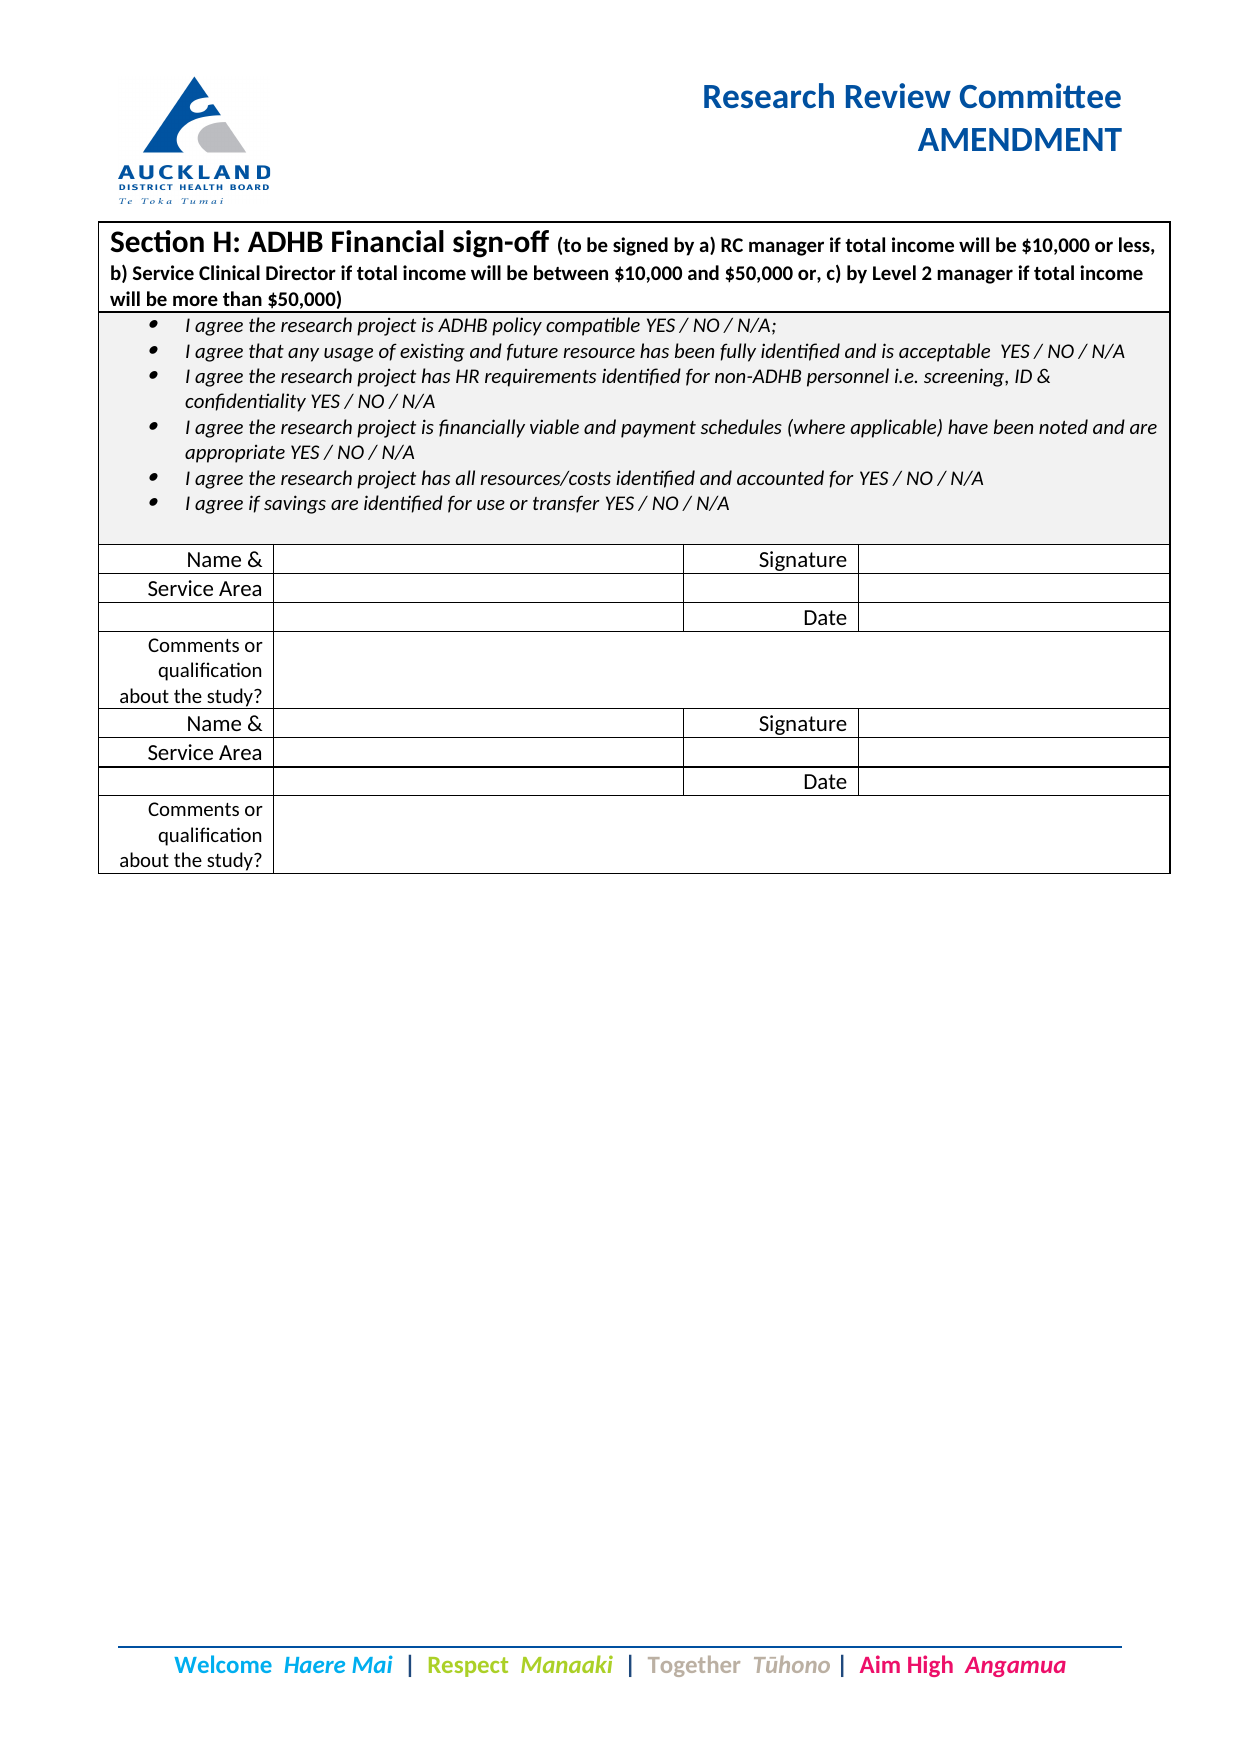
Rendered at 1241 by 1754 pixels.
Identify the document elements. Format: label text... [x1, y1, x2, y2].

table_cell [859, 545, 1169, 573]
table_cell [274, 709, 683, 737]
table_cell Name & [99, 709, 273, 737]
table_cell [684, 574, 858, 602]
table_cell Service Area [99, 574, 273, 602]
table_cell [274, 603, 683, 631]
table_cell [99, 768, 273, 795]
table_cell Signature [684, 709, 858, 737]
table_cell [859, 709, 1169, 737]
table_cell Comments or qualification about the study? [99, 796, 273, 873]
table_cell [274, 574, 683, 602]
picture [118, 76, 271, 204]
table_cell Date [684, 768, 858, 795]
table_cell I agree the research project is ADHB policy compatible YES / NO / N/A; I agree that any usage of existing and future resource has been fully identified and is acceptable YES / NO / N/A I agree the research project has HR requirements identified for non-ADHB personnel i.e. screening, ID & confidentiality YES / NO / N/A I agree the research project is financially viable and payment schedules (where applicable) have been noted and are appropriate YES / NO / N/A I agree the research project has all resources/costs identified and accounted for YES / NO / N/A I agree if savings are identified for use or transfer YES / NO / N/A [99, 313, 1169, 544]
table_cell Date [684, 603, 858, 631]
table_cell [274, 632, 1169, 708]
table_header Section H: ADHB Financial sign-off (to be signed by a) RC manager if total income will be $10,000 or less, b) Service Clinical Director if total income will be between $10,000 and $50,000 or, c) by Level 2 manager if total income will be more than $50,000) [99, 223, 1169, 311]
table_cell [859, 603, 1169, 631]
table_cell [859, 574, 1169, 602]
table_cell [859, 738, 1169, 766]
table_cell [684, 738, 858, 766]
table_cell [274, 738, 683, 766]
table_cell [99, 603, 273, 631]
table_cell [859, 768, 1169, 795]
table_cell Comments or qualification about the study? [99, 632, 273, 708]
table_cell Name & [99, 545, 273, 573]
table_cell Signature [684, 545, 858, 573]
table_cell Service Area [99, 738, 273, 766]
table_cell [274, 768, 683, 795]
table_cell [274, 545, 683, 573]
table_cell [274, 796, 1169, 873]
